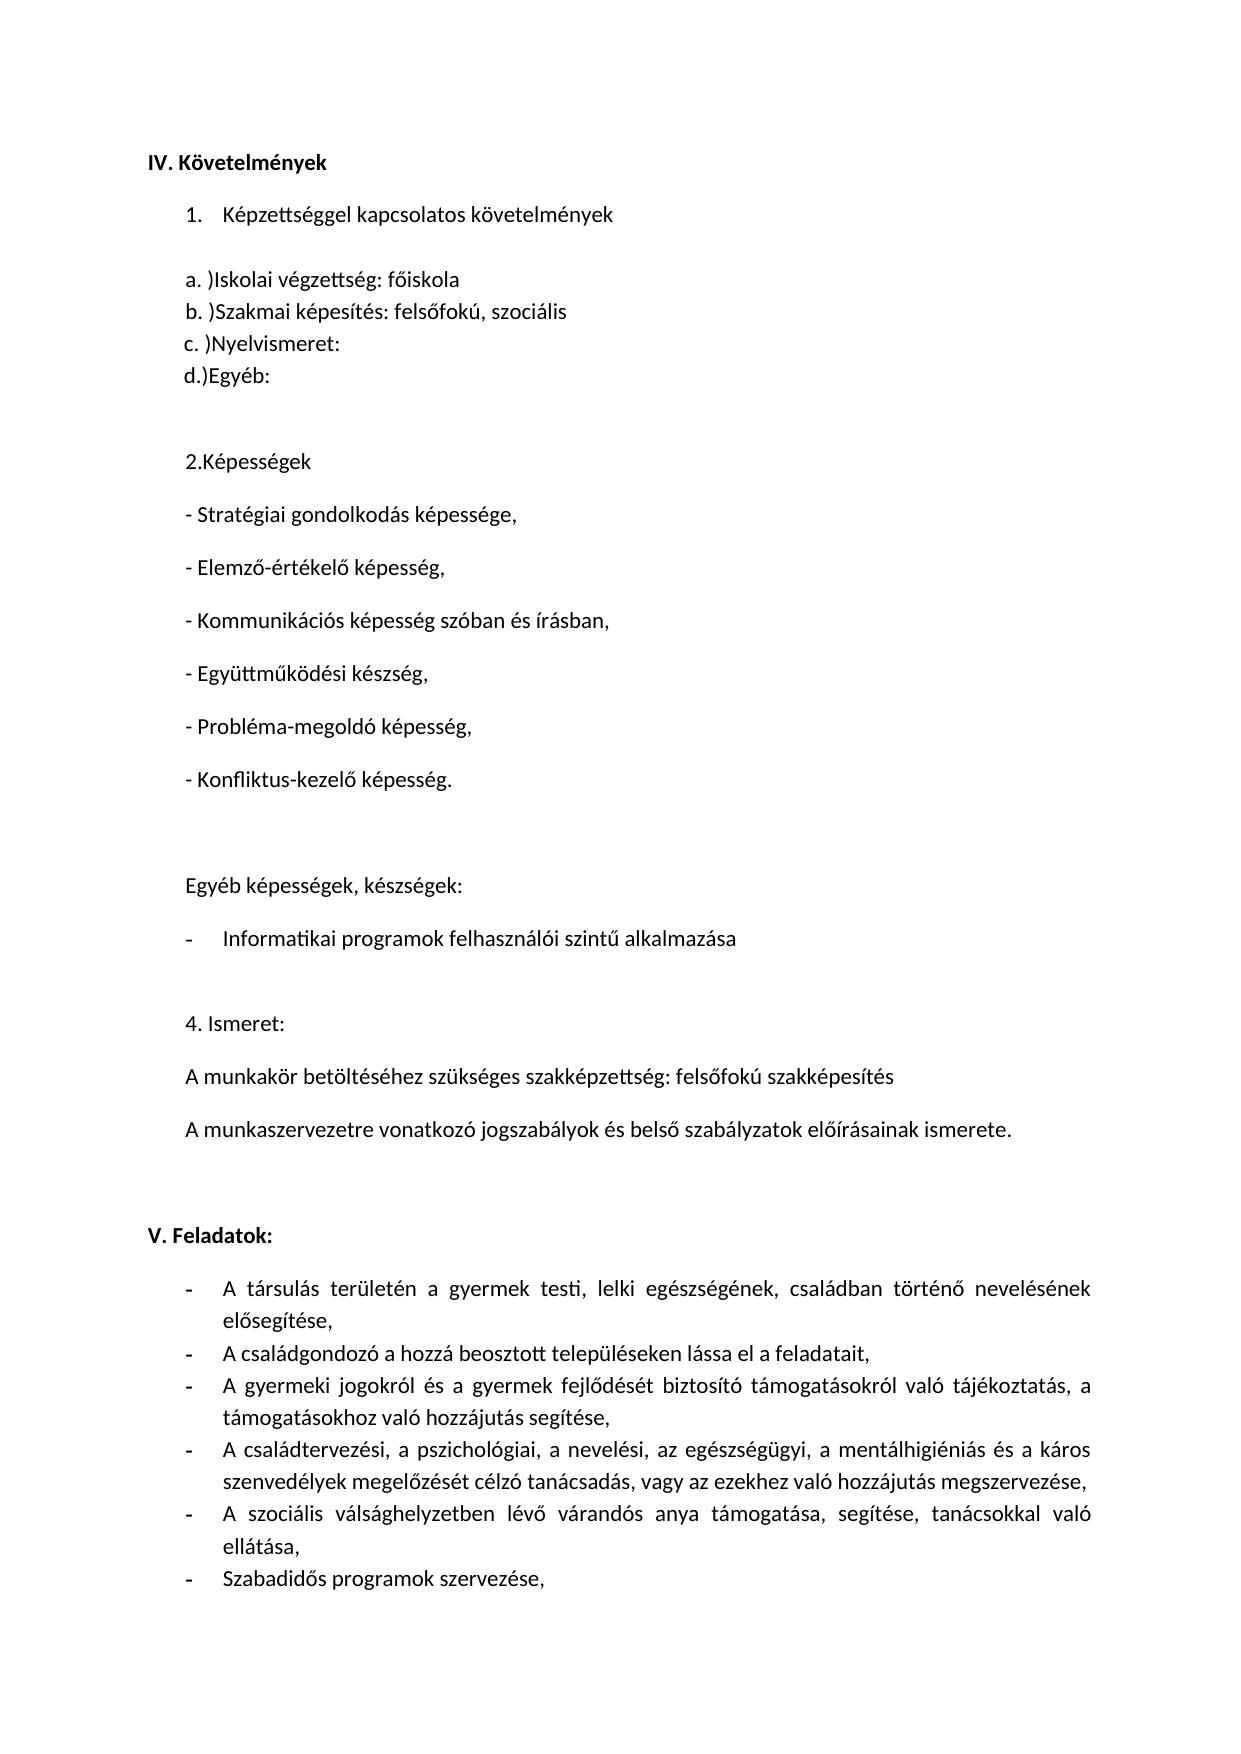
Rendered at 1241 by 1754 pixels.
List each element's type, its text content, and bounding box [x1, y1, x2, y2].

list A családgondozó a hozzá beosztott településeken lássa el a feladatait, [185, 1339, 1093, 1367]
text - Elemző-értékelő képesség, [185, 553, 1093, 581]
text - Kommunikációs képesség szóban és írásban, [185, 606, 1093, 634]
text A munkaszervezetre vonatkozó jogszabályok és belső szabályzatok előírásainak ismerete. [185, 1115, 1093, 1143]
text - Probléma-megoldó képesség, [185, 712, 1093, 740]
text - Stratégiai gondolkodás képessége, [185, 500, 1093, 528]
list A gyermeki jogokról és a gyermek fejlődését biztosító támogatásokról való tájékoztatás, a támogatásokhoz való hozzájutás segítése, [185, 1371, 1093, 1431]
list A családtervezési, a pszichológiai, a nevelési, az egészségügyi, a mentálhigiéniás és a káros szenvedélyek megelőzését célzó tanácsadás, vagy az ezekhez való hozzájutás megszervezése, [185, 1435, 1093, 1495]
list A társulás területén a gyermek testi, lelki egészségének, családban történő nevelésének elősegítése, [185, 1274, 1093, 1334]
text d.)Egyéb: [148, 362, 1093, 389]
list A szociális válsághelyzetben lévő várandós anya támogatása, segítése, tanácsokkal való ellátása, [185, 1499, 1093, 1560]
text Egyéb képességek, készségek: [185, 871, 1093, 899]
text 4. Ismeret: [185, 1009, 1093, 1037]
list Informatikai programok felhasználói szintű alkalmazása [185, 924, 1093, 952]
text 2.Képességek [148, 447, 1093, 475]
text IV. Követelmények [148, 148, 1093, 176]
text V. Feladatok: [148, 1221, 1093, 1249]
text a. )Iskolai végzettség: főiskola [185, 265, 1093, 293]
list Szabadidős programok szervezése, [185, 1564, 1093, 1592]
list Képzettséggel kapcsolatos követelmények [185, 201, 1093, 229]
text - Konfliktus-kezelő képesség. [185, 765, 1093, 793]
text - Együttműködési készség, [185, 659, 1093, 687]
text A munkakör betöltéséhez szükséges szakképzettség: felsőfokú szakképesítés [185, 1062, 1093, 1090]
text b. )Szakmai képesítés: felsőfokú, szociális [185, 297, 1093, 325]
text c. )Nyelvismeret: [148, 329, 1093, 357]
